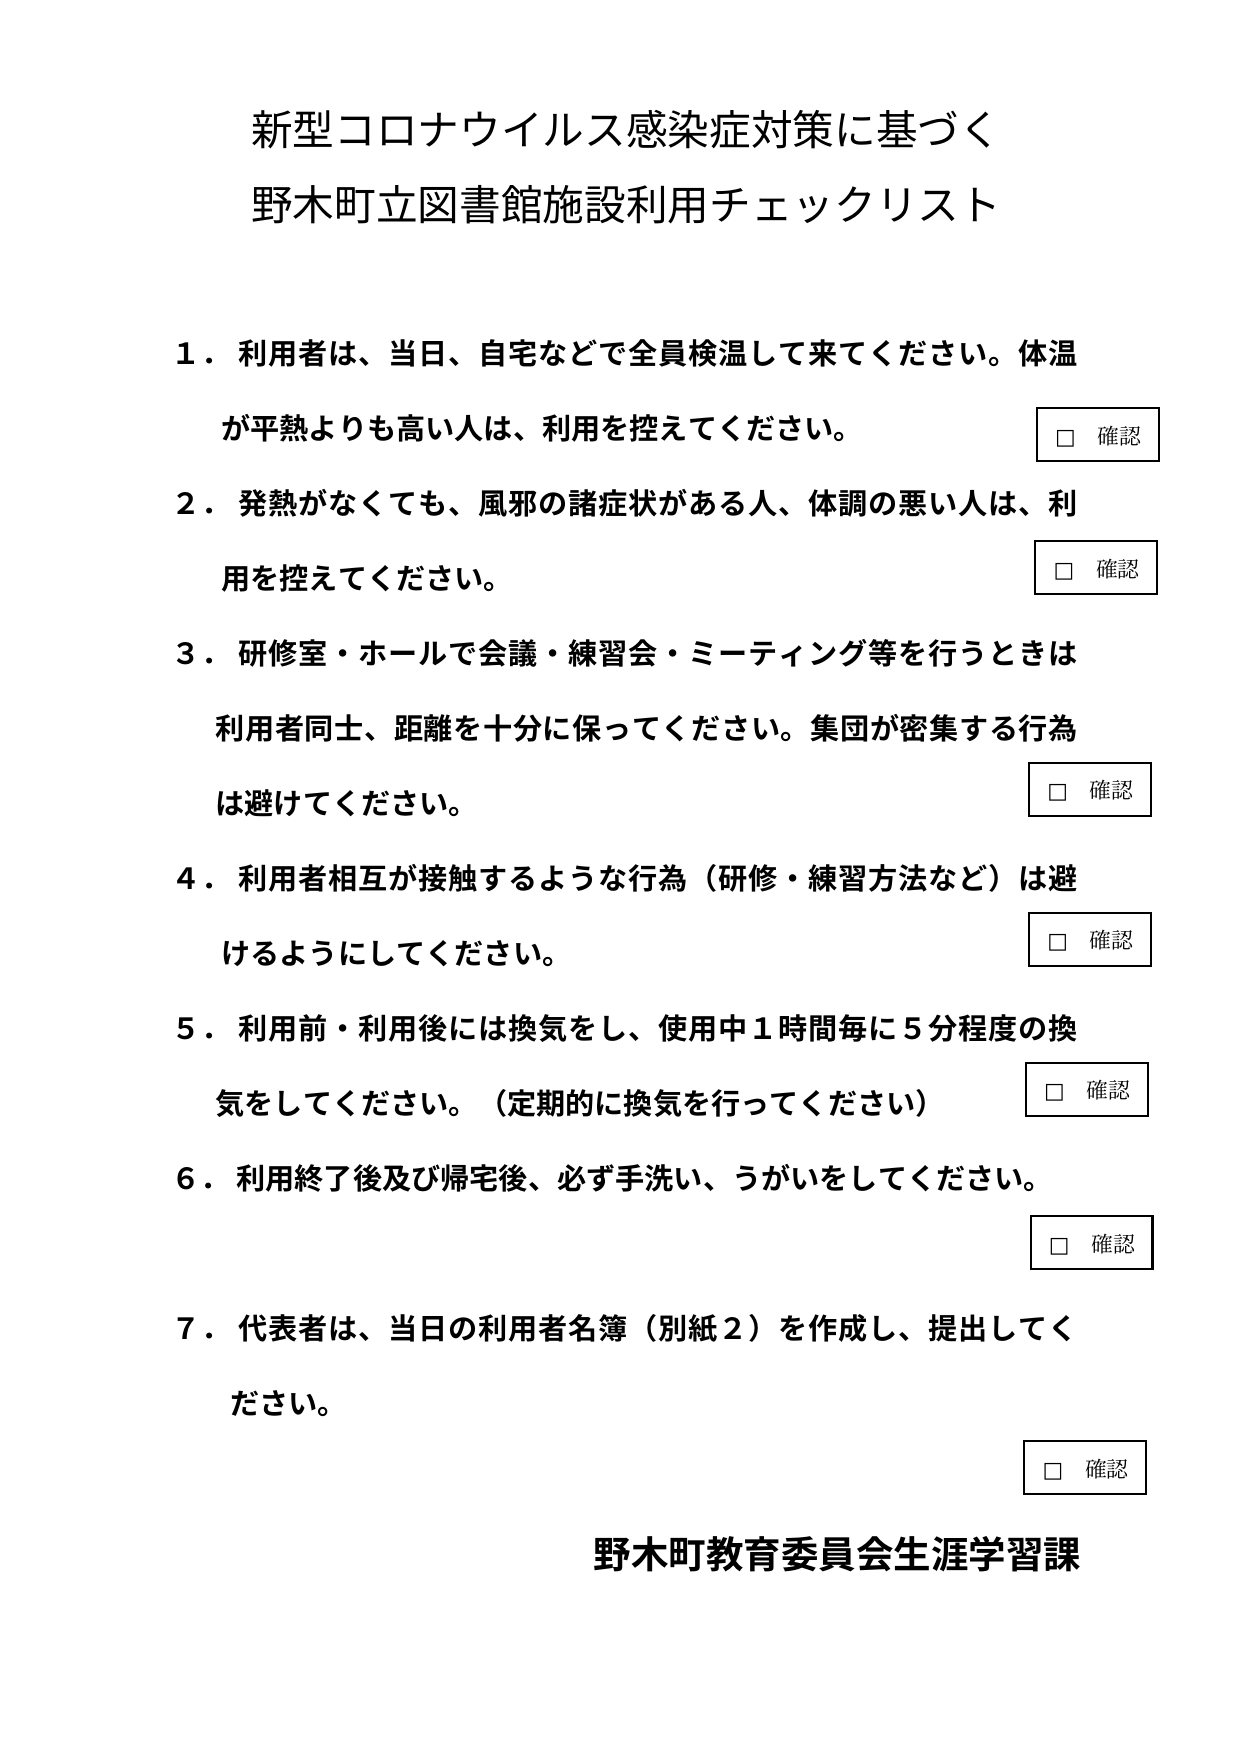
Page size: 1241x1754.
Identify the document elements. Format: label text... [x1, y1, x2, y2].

text １． 利用者は、当日、自宅などで全員検温して来てください。体温が平熱よりも高い人は、利用を控えてください。 [171, 314, 1081, 464]
text ４． 利用者相互が接触するような行為（研修・練習方法など）は避けるようにしてください。 [171, 839, 1081, 989]
text 野木町立図書館施設利用チェックリスト [171, 164, 1081, 239]
text ２． 発熱がなくても、風邪の諸症状がある人、体調の悪い人は、利用を控えてください。 [171, 464, 1081, 614]
text ５． 利用前・利用後には換気をし、使用中１時間毎に５分程度の換気をしてください。（定期的に換気を行ってください） [171, 989, 1081, 1139]
text ３． 研修室・ホールで会議・練習会・ミーティング等を行うときは利用者同士、距離を十分に保ってください。集団が密集する行為は避けてください。 [171, 614, 1081, 839]
text 新型コロナウイルス感染症対策に基づく [171, 89, 1081, 164]
text ６． 利用終了後及び帰宅後、必ず手洗い、うがいをしてください。 [171, 1139, 1081, 1214]
text 野木町教育委員会生涯学習課 [171, 1514, 1081, 1589]
text ７． 代表者は、当日の利用者名簿（別紙２）を作成し、提出してください。 [171, 1289, 1081, 1439]
